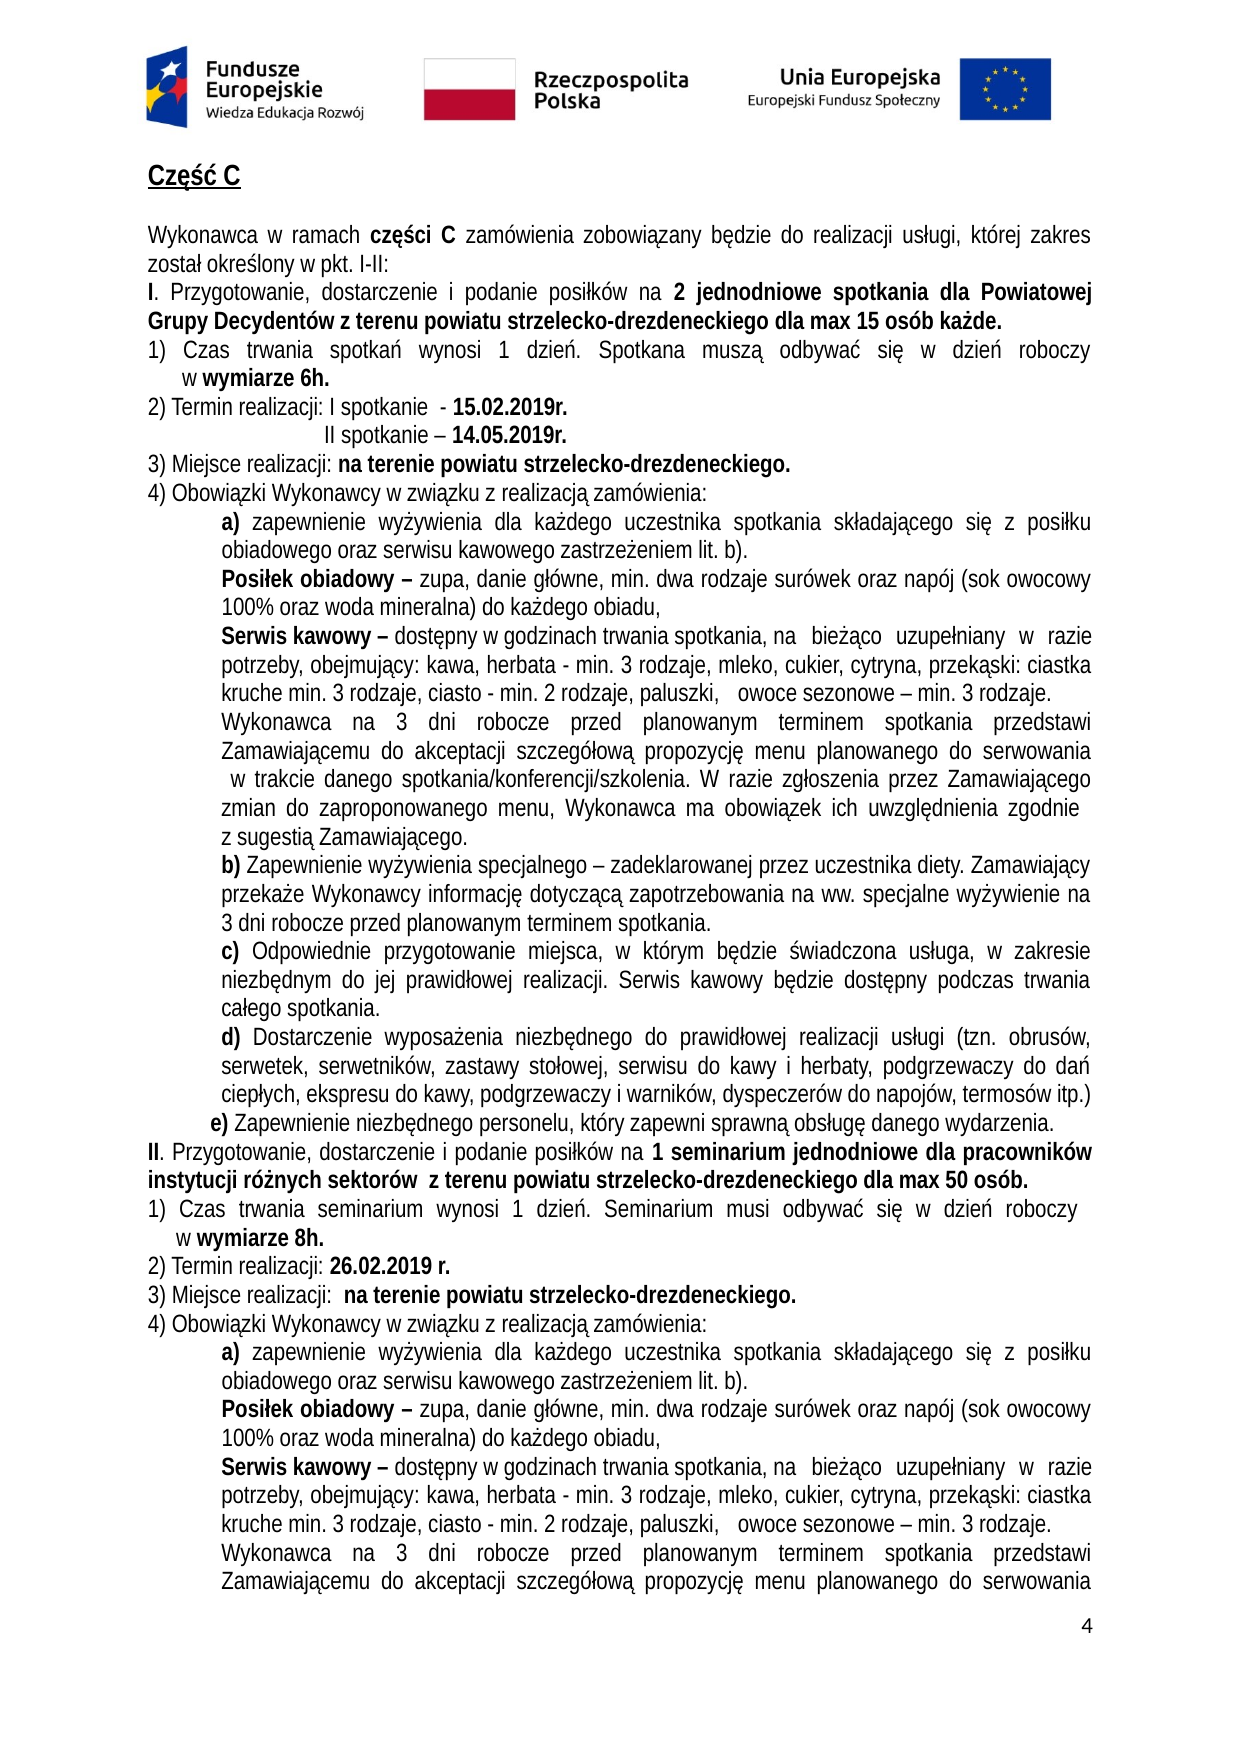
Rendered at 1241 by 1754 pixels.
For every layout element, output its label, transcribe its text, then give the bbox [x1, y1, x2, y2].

text Wykonawca w ramach części C zamówienia zobowiązany będzie do realizacji usługi, której zakres został określony w pkt. I-II: [148, 220, 1093, 277]
text 3) Miejsce realizacji: na terenie powiatu strzelecko-drezdeneckiego. [148, 449, 1093, 478]
text 3) Miejsce realizacji: na terenie powiatu strzelecko-drezdeneckiego. [148, 1280, 1093, 1308]
picture [127, 25, 1071, 148]
text Posiłek obiadowy – zupa, danie główne, min. dwa rodzaje surówek oraz napój (sok owocowy 100% oraz woda mineralna) do każdego obiadu, [221, 564, 1093, 621]
text a) zapewnienie wyżywienia dla każdego uczestnika spotkania składającego się z posiłku obiadowego oraz serwisu kawowego zastrzeżeniem lit. b). [221, 1337, 1093, 1394]
text II spotkanie – 14.05.2019r. [148, 421, 1093, 449]
text II. Przygotowanie, dostarczenie i podanie posiłków na 1 seminarium jednodniowe dla pracowników instytucji różnych sektorów z terenu powiatu strzelecko-drezdeneckiego dla max 50 osób. [148, 1137, 1093, 1194]
text d) Dostarczenie wyposażenia niezbędnego do prawidłowej realizacji usługi (tzn. obrusów, serwetek, serwetników, zastawy stołowej, serwisu do kawy i herbaty, podgrzewaczy do dań ciepłych, ekspresu do kawy, podgrzewaczy i warników, dyspeczerów do napojów, termosów itp.) [221, 1022, 1093, 1108]
text 2) Termin realizacji: 26.02.2019 r. [148, 1251, 1093, 1280]
text a) zapewnienie wyżywienia dla każdego uczestnika spotkania składającego się z posiłku obiadowego oraz serwisu kawowego zastrzeżeniem lit. b). [221, 506, 1093, 564]
text Posiłek obiadowy – zupa, danie główne, min. dwa rodzaje surówek oraz napój (sok owocowy 100% oraz woda mineralna) do każdego obiadu, [221, 1394, 1093, 1452]
text Serwis kawowy – dostępny w godzinach trwania spotkania, na bieżąco uzupełniany w razie potrzeby, obejmujący: kawa, herbata - min. 3 rodzaje, mleko, cukier, cytryna, przekąski: ciastka kruche min. 3 rodzaje, ciasto - min. 2 rodzaje, paluszki, owoce sezonowe – min. 3 rodzaje. [221, 621, 1093, 707]
text Część C [148, 158, 1093, 191]
text 1) Czas trwania spotkań wynosi 1 dzień. Spotkana muszą odbywać się w dzień roboczy w wymiarze 6h. [148, 334, 1093, 392]
text c) Odpowiednie przygotowanie miejsca, w którym będzie świadczona usługa, w zakresie niezbędnym do jej prawidłowej realizacji. Serwis kawowy będzie dostępny podczas trwania całego spotkania. [221, 936, 1093, 1022]
text 2) Termin realizacji: I spotkanie - 15.02.2019r. [148, 392, 1093, 421]
text Serwis kawowy – dostępny w godzinach trwania spotkania, na bieżąco uzupełniany w razie potrzeby, obejmujący: kawa, herbata - min. 3 rodzaje, mleko, cukier, cytryna, przekąski: ciastka kruche min. 3 rodzaje, ciasto - min. 2 rodzaje, paluszki, owoce sezonowe – min. 3 rodzaje. [221, 1452, 1093, 1538]
text I. Przygotowanie, dostarczenie i podanie posiłków na 2 jednodniowe spotkania dla Powiatowej Grupy Decydentów z terenu powiatu strzelecko-drezdeneckiego dla max 15 osób każde. [148, 277, 1093, 334]
text 1) Czas trwania seminarium wynosi 1 dzień. Seminarium musi odbywać się w dzień roboczy w wymiarze 8h. [148, 1194, 1093, 1251]
text b) Zapewnienie wyżywienia specjalnego – zadeklarowanej przez uczestnika diety. Zamawiający przekaże Wykonawcy informację dotyczącą zapotrzebowania na ww. specjalne wyżywienie na 3 dni robocze przed planowanym terminem spotkania. [221, 850, 1093, 936]
text 4) Obowiązki Wykonawcy w związku z realizacją zamówienia: [148, 1308, 1093, 1337]
text e) Zapewnienie niezbędnego personelu, który zapewni sprawną obsługę danego wydarzenia. [148, 1108, 1093, 1137]
text 4) Obowiązki Wykonawcy w związku z realizacją zamówienia: [148, 478, 1093, 506]
